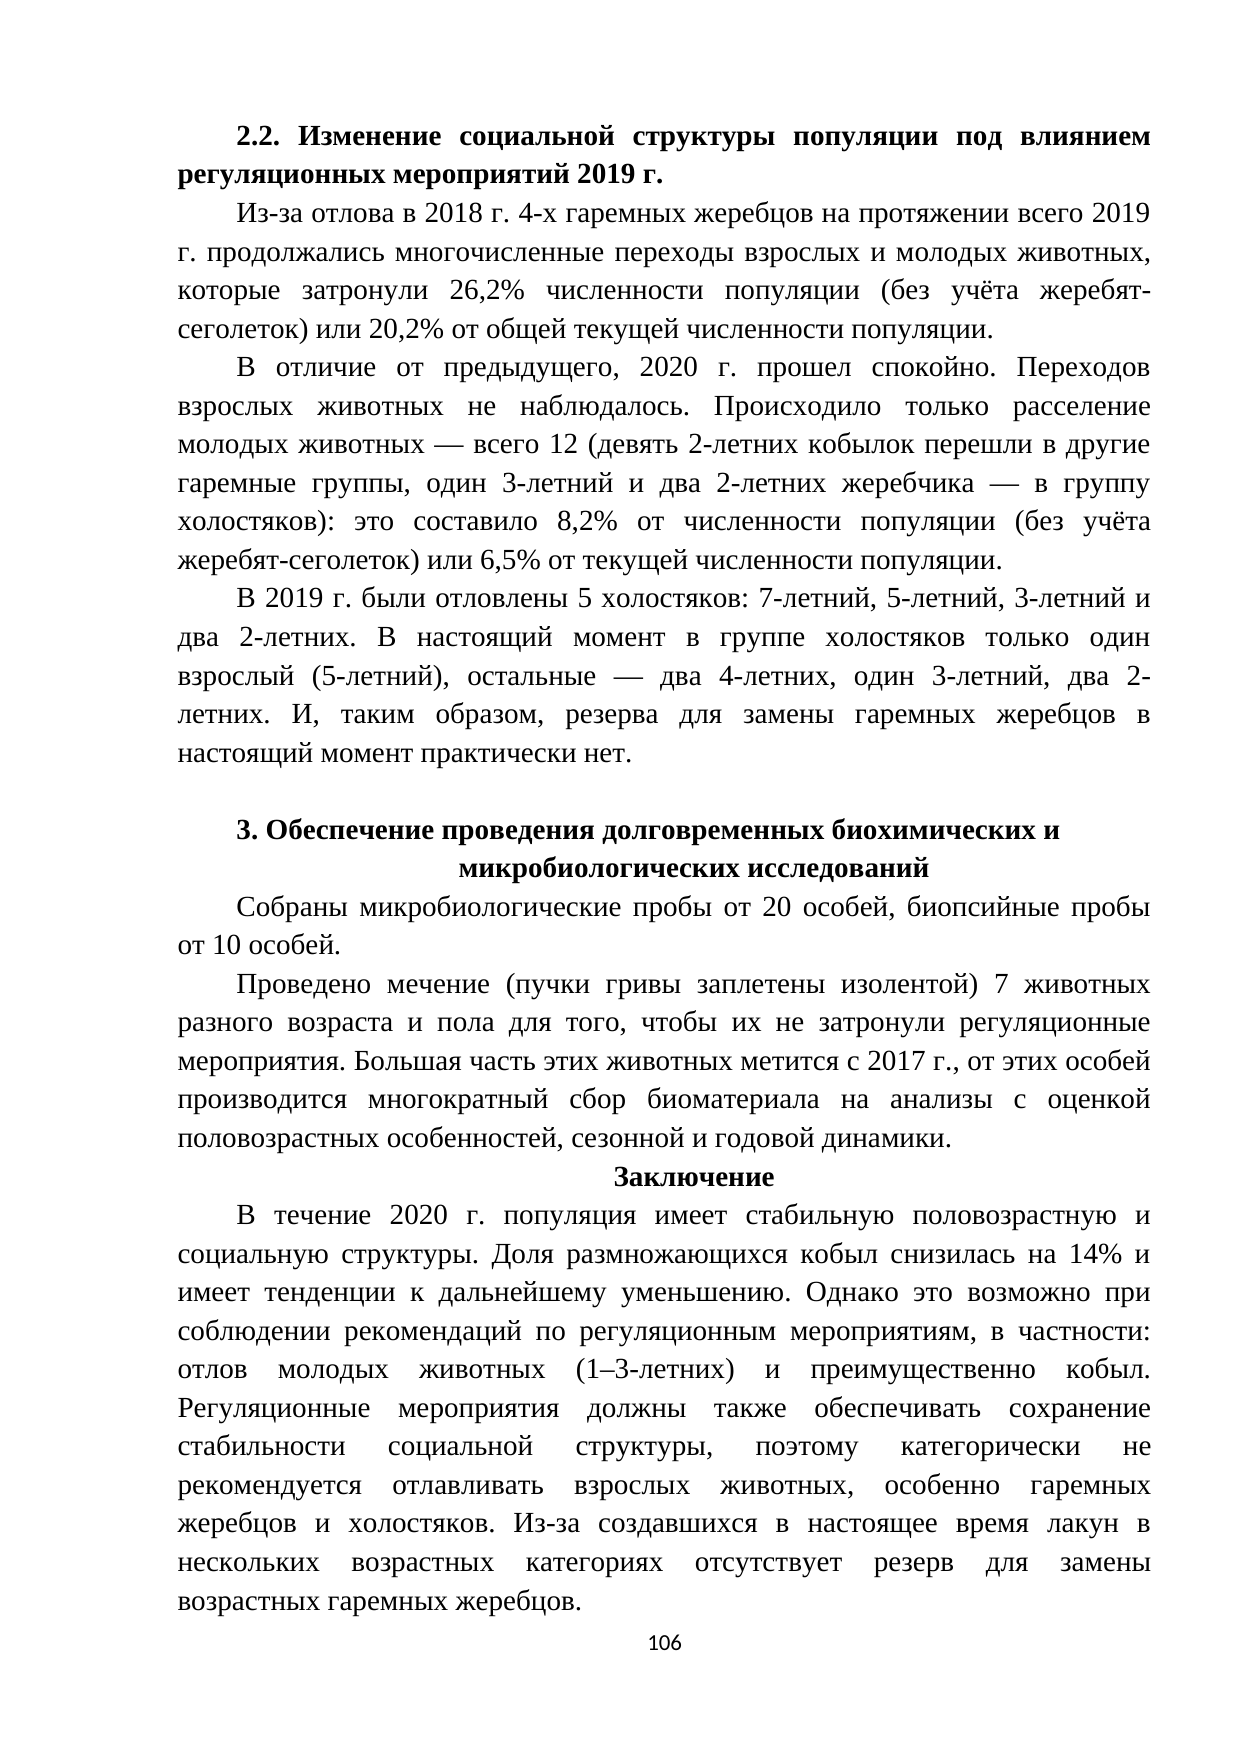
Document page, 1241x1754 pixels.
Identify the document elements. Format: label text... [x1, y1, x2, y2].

text микробиологических исследований [177, 850, 1152, 884]
text Из-за отлова в 2018 г. 4-х гаремных жеребцов на протяжении всего 2019 г. продолжались многочисленные переходы взрослых и молодых животных, которые затронули 26,2% численности популяции (без учёта жеребят-сеголеток) или 20,2% от общей текущей численности популяции. [177, 195, 1152, 344]
text Собраны микробиологические пробы от 20 особей, биопсийные пробы от 10 особей. [177, 889, 1152, 961]
text В . были отловлены 5 холостяков: 7-летний, 5-летний, 3-летний и два 2-летних. В настоящий момент в группе холостяков только один взрослый (5-летний), остальные — два 4-летних, один 3-летний, два 2-летних. И, таким образом, резерва для замены гаремных жеребцов в настоящий момент практически нет. [177, 581, 1152, 768]
text 2.2. Изменение социальной структуры популяции под влиянием регуляционных мероприятий 2019 г. [177, 118, 1152, 190]
text В отличие от предыдущего, 2020 г. прошел спокойно. Переходов взрослых животных не наблюдалось. Происходило только расселение молодых животных — всего 12 (девять 2-летних кобылок перешли в другие гаремные группы, один 3-летний и два 2-летних жеребчика — в группу холостяков): это составило 8,2% от численности популяции (без учёта жеребят-сеголеток) или 6,5% от текущей численности популяции. [177, 349, 1152, 576]
text В течение 2020 г. популяция имеет стабильную половозрастную и социальную структуры. Доля размножающихся кобыл снизилась на 14% и имеет тенденции к дальнейшему уменьшению. Однако это возможно при соблюдении рекомендаций по регуляционным мероприятиям, в частности: отлов молодых животных (1–3-летних) и преимущественно кобыл. Регуляционные мероприятия должны также обеспечивать сохранение стабильности социальной структуры, поэтому категорически не рекомендуется отлавливать взрослых животных, особенно гаремных жеребцов и холостяков. Из-за создавшихся в настоящее время лакун в нескольких возрастных категориях отсутствует резерв для замены возрастных гаремных жеребцов. [177, 1197, 1152, 1616]
text Заключение [177, 1159, 1152, 1192]
text Проведено мечение (пучки гривы заплетены изолентой) 7 животных разного возраста и пола для того, чтобы их не затронули регуляционные мероприятия. Большая часть этих животных метится с 2017 г., от этих особей производится многократный сбор биоматериала на анализы с оценкой половозрастных особенностей, сезонной и годовой динамики. [177, 966, 1152, 1154]
text 3. Обеспечение проведения долговременных биохимических и [177, 812, 1152, 845]
